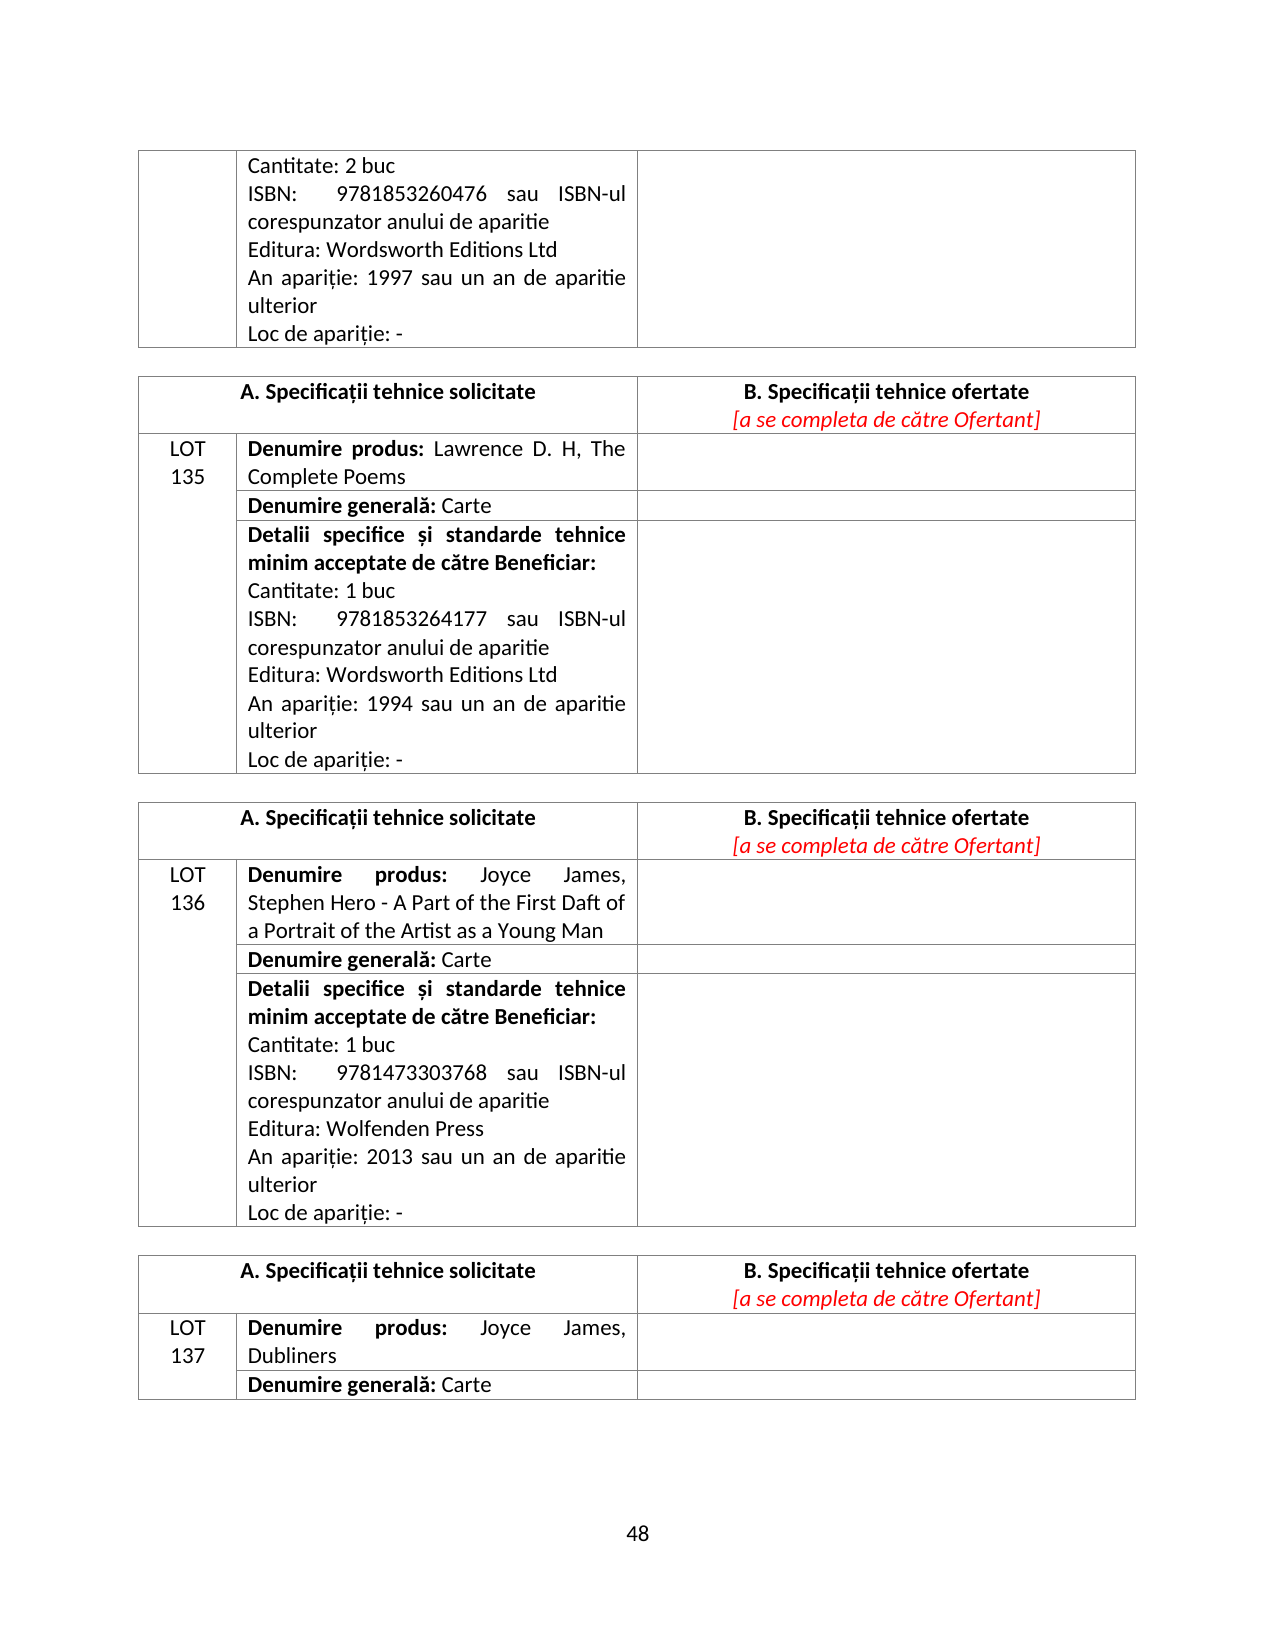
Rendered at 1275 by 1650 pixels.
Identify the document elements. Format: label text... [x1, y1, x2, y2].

table_cell [638, 521, 1135, 773]
table_cell LOT 135 [139, 434, 236, 773]
table_cell Detalii specifice şi standarde tehnice minim acceptate de către Beneficiar: Cantitate: 1 buc ISBN: 9781853264177 sau ISBN-ul corespunzator anului de aparitie Editura: Wordsworth Editions Ltd An apariţie: 1994 sau un an de aparitie ulterior Loc de apariţie: - [237, 521, 637, 773]
table_cell [638, 1371, 1135, 1398]
table_cell LOT 137 [139, 1314, 236, 1398]
table_cell [638, 434, 1135, 490]
table_cell Denumire produs: Joyce James, Dubliners [237, 1314, 637, 1369]
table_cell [237, 151, 637, 347]
table_cell [638, 151, 1135, 347]
table_cell Denumire generală: Carte [237, 945, 637, 973]
table_cell Denumire generală: Carte [237, 491, 637, 519]
table_cell Detalii specifice şi standarde tehnice minim acceptate de către Beneficiar: Cantitate: 1 buc ISBN: 9781473303768 sau ISBN-ul corespunzator anului de aparitie Editura: Wolfenden Press An apariţie: 2013 sau un an de aparitie ulterior Loc de apariţie: - [237, 974, 637, 1226]
table_cell Denumire produs: Joyce James, Stephen Hero - A Part of the First Daft of a Portrait of the Artist as a Young Man [237, 860, 637, 944]
table_cell [638, 860, 1135, 944]
table_cell LOT 136 [139, 860, 236, 1226]
table_header B. Specificații tehnice ofertate [a se completa de către Ofertant] [638, 377, 1135, 433]
table_cell Denumire produs: Lawrence D. H, The Complete Poems [237, 434, 637, 490]
table_header B. Specificații tehnice ofertate [a se completa de către Ofertant] [638, 803, 1135, 859]
table_cell [638, 974, 1135, 1226]
table_cell [638, 1314, 1135, 1369]
table_cell [638, 491, 1135, 519]
table_header A. Specificaţii tehnice solicitate [139, 1256, 637, 1312]
table_cell Denumire generală: Carte [237, 1371, 637, 1398]
table_header A. Specificaţii tehnice solicitate [139, 377, 637, 433]
table_header A. Specificaţii tehnice solicitate [139, 803, 637, 859]
table_cell [638, 945, 1135, 973]
table_header B. Specificații tehnice ofertate [a se completa de către Ofertant] [638, 1256, 1135, 1312]
